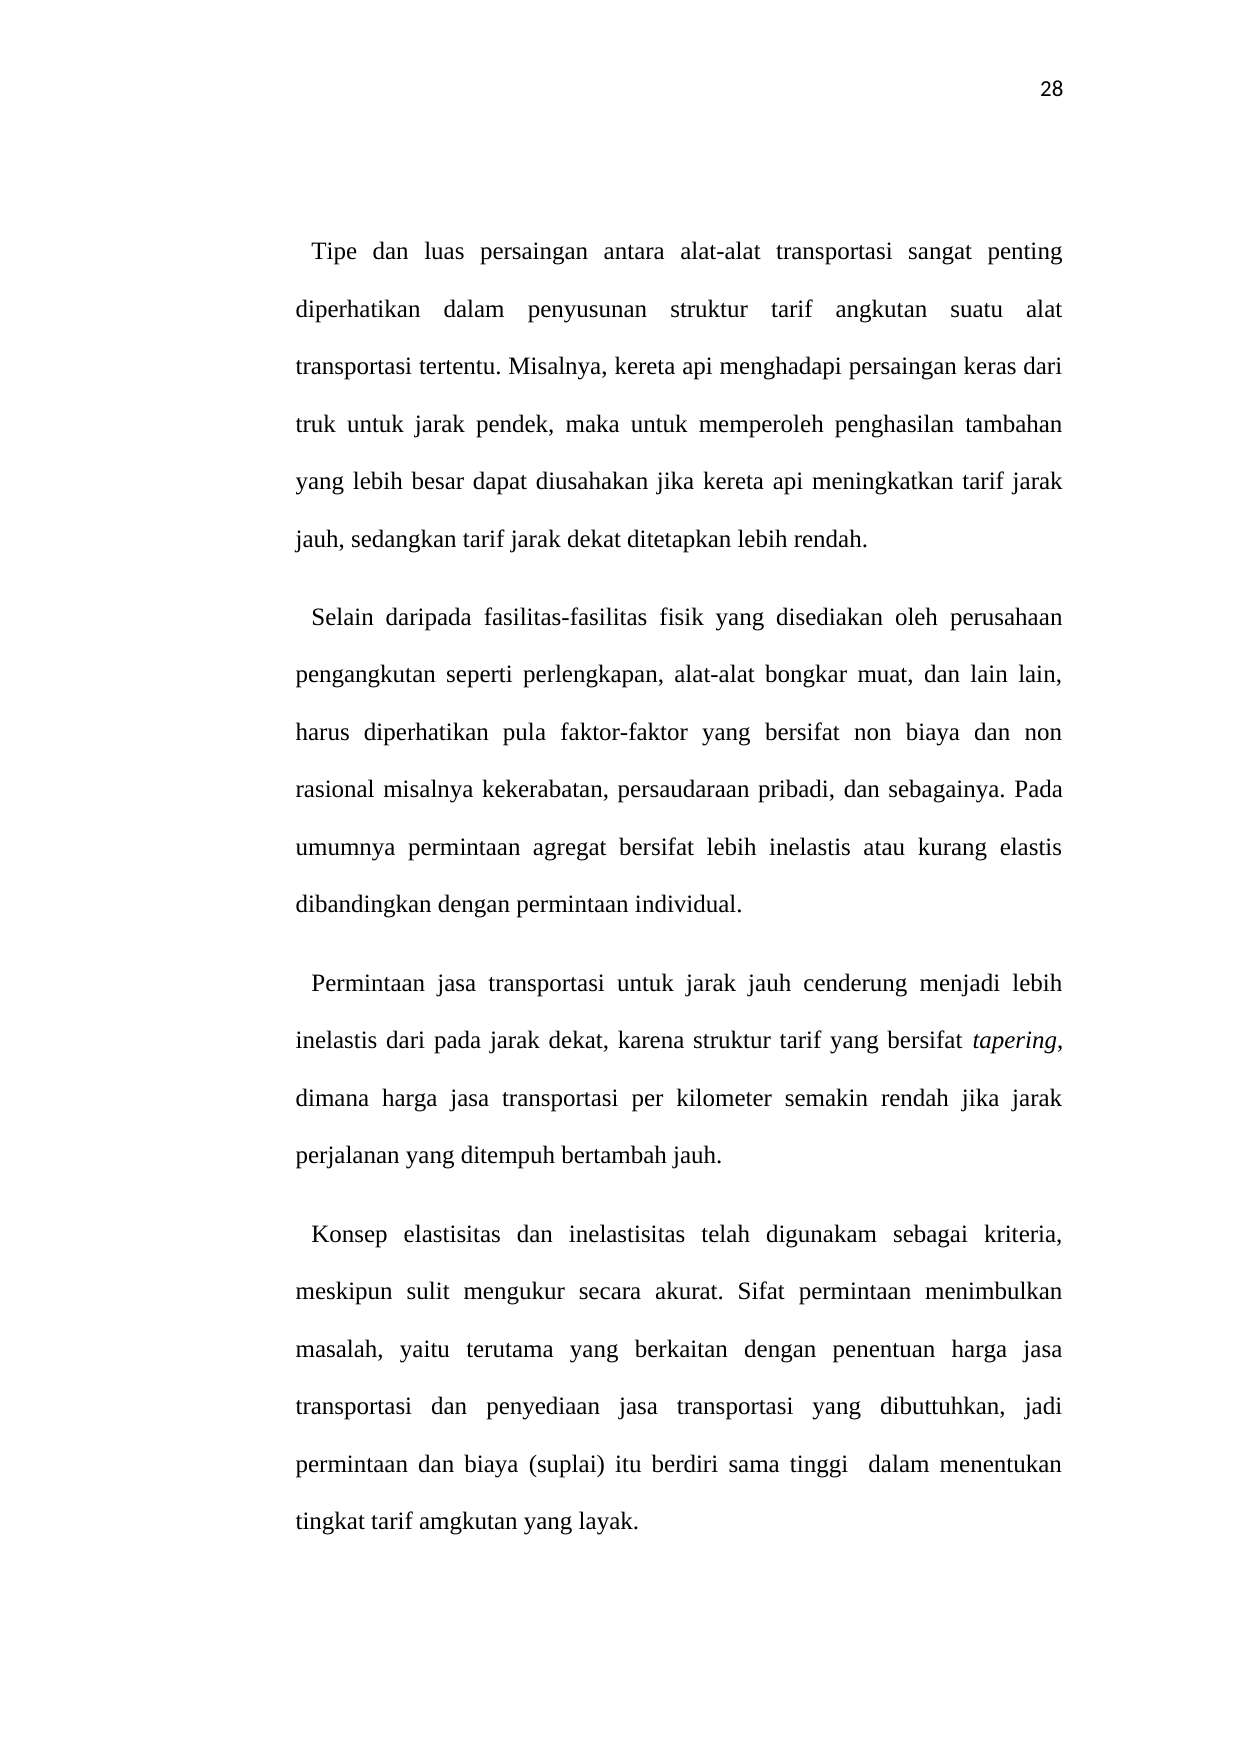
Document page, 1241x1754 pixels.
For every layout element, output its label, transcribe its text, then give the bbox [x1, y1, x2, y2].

text Tipe dan luas persaingan antara alat-alat transportasi sangat penting diperhatikan dalam penyusunan struktur tarif angkutan suatu alat transportasi tertentu. Misalnya, kereta api menghadapi persaingan keras dari truk untuk jarak pendek, maka untuk memperoleh penghasilan tambahan yang lebih besar dapat diusahakan jika kereta api meningkatkan tarif jarak jauh, sedangkan tarif jarak dekat ditetapkan lebih rendah. [295, 236, 1063, 552]
text Konsep elastisitas dan inelastisitas telah digunakam sebagai kriteria, meskipun sulit mengukur secara akurat. Sifat permintaan menimbulkan masalah, yaitu terutama yang berkaitan dengan penentuan harga jasa transportasi dan penyediaan jasa transportasi yang dibuttuhkan, jadi permintaan dan biaya (suplai) itu berdiri sama tinggi dalam menentukan tingkat tarif amgkutan yang layak. [295, 1219, 1063, 1535]
text Permintaan jasa transportasi untuk jarak jauh cenderung menjadi lebih inelastis dari pada jarak dekat, karena struktur tarif yang bersifat tapering, dimana harga jasa transportasi per kilometer semakin rendah jika jarak perjalanan yang ditempuh bertambah jauh. [295, 968, 1063, 1169]
text Selain daripada fasilitas-fasilitas fisik yang disediakan oleh perusahaan pengangkutan seperti perlengkapan, alat-alat bongkar muat, dan lain lain, harus diperhatikan pula faktor-faktor yang bersifat non biaya dan non rasional misalnya kekerabatan, persaudaraan pribadi, dan sebagainya. Pada umumnya permintaan agregat bersifat lebih inelastis atau kurang elastis dibandingkan dengan permintaan individual. [295, 602, 1063, 918]
